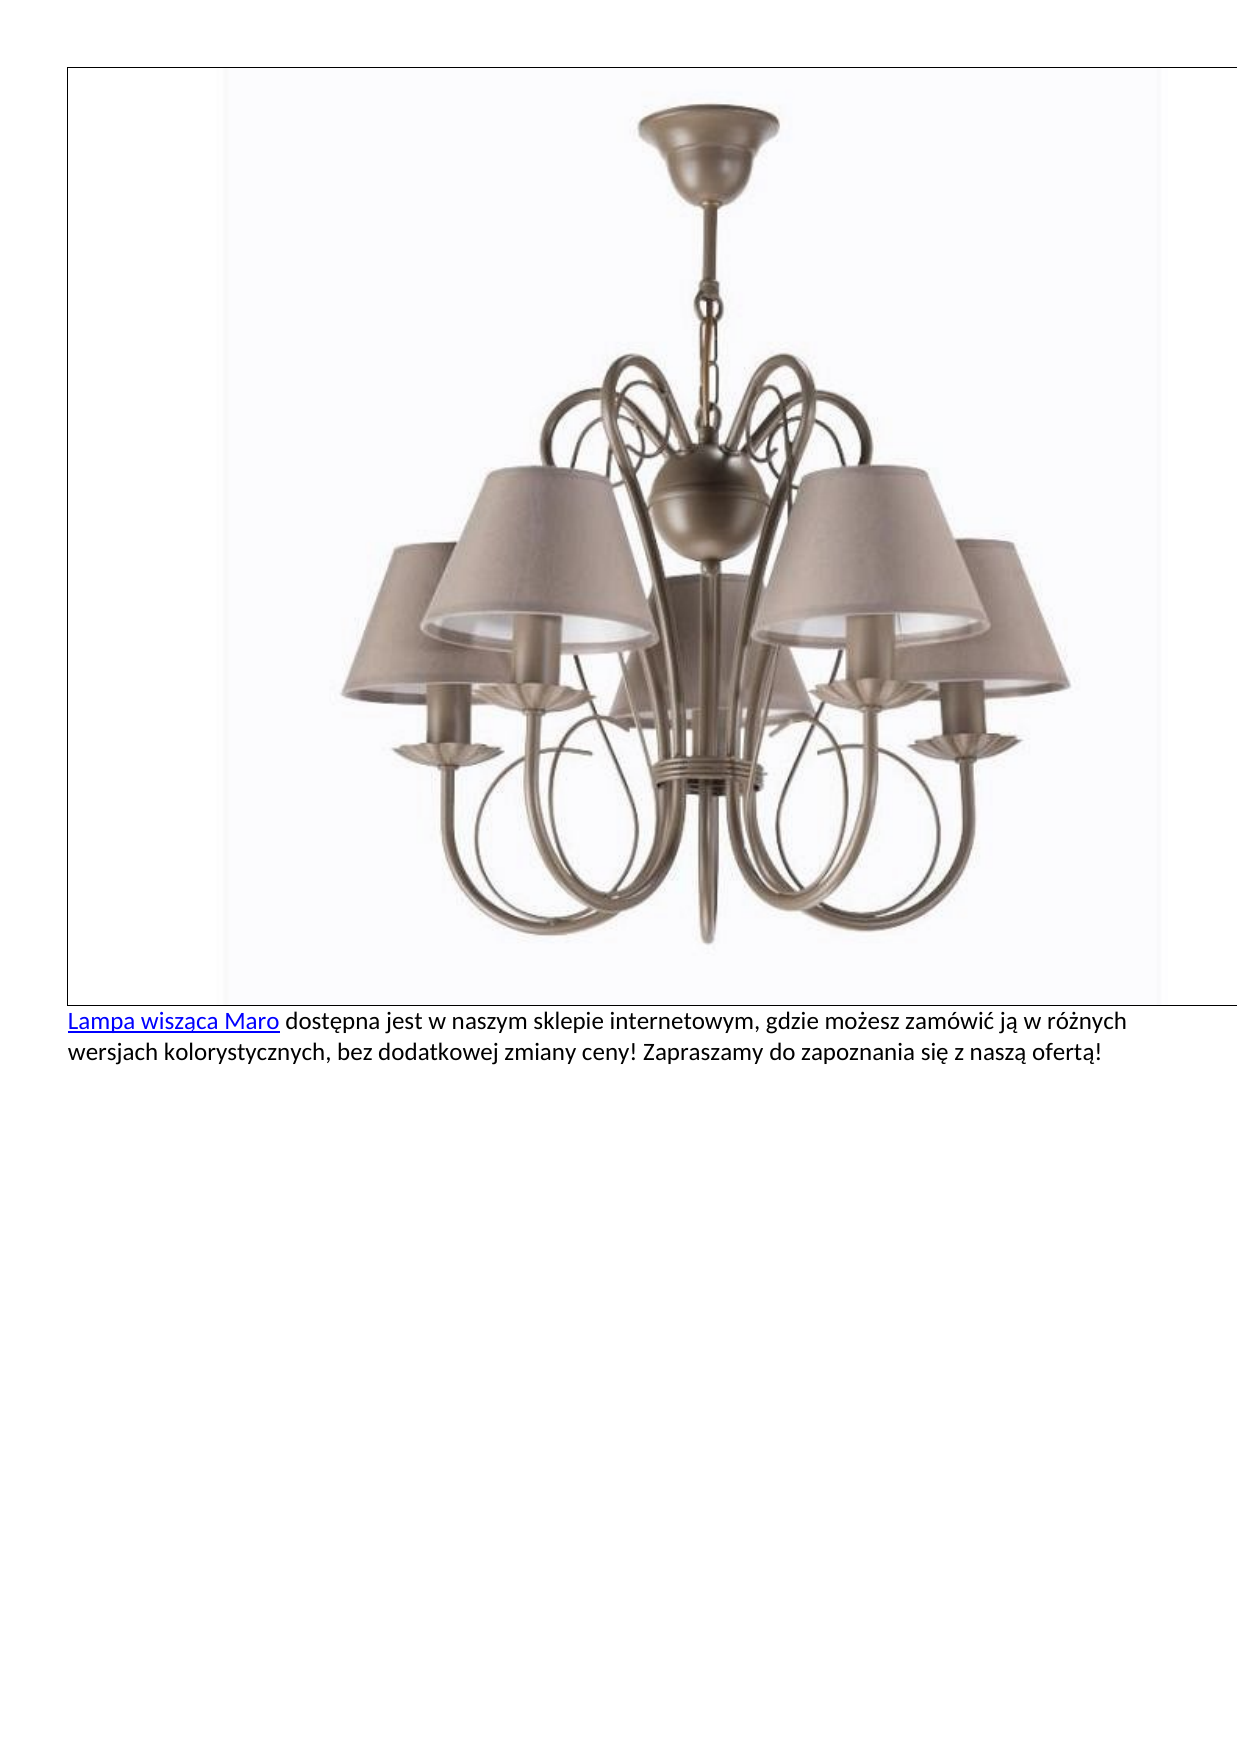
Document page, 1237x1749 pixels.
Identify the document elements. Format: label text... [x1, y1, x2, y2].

picture [68, 68, 1237, 1005]
text Lampa wisząca Maro dostępna jest w naszym sklepie internetowym, gdzie możesz zamówić ją w różnych wersjach kolorystycznych, bez dodatkowej zmiany ceny! Zapraszamy do zapoznania się z naszą ofertą! [68, 1006, 1169, 1066]
